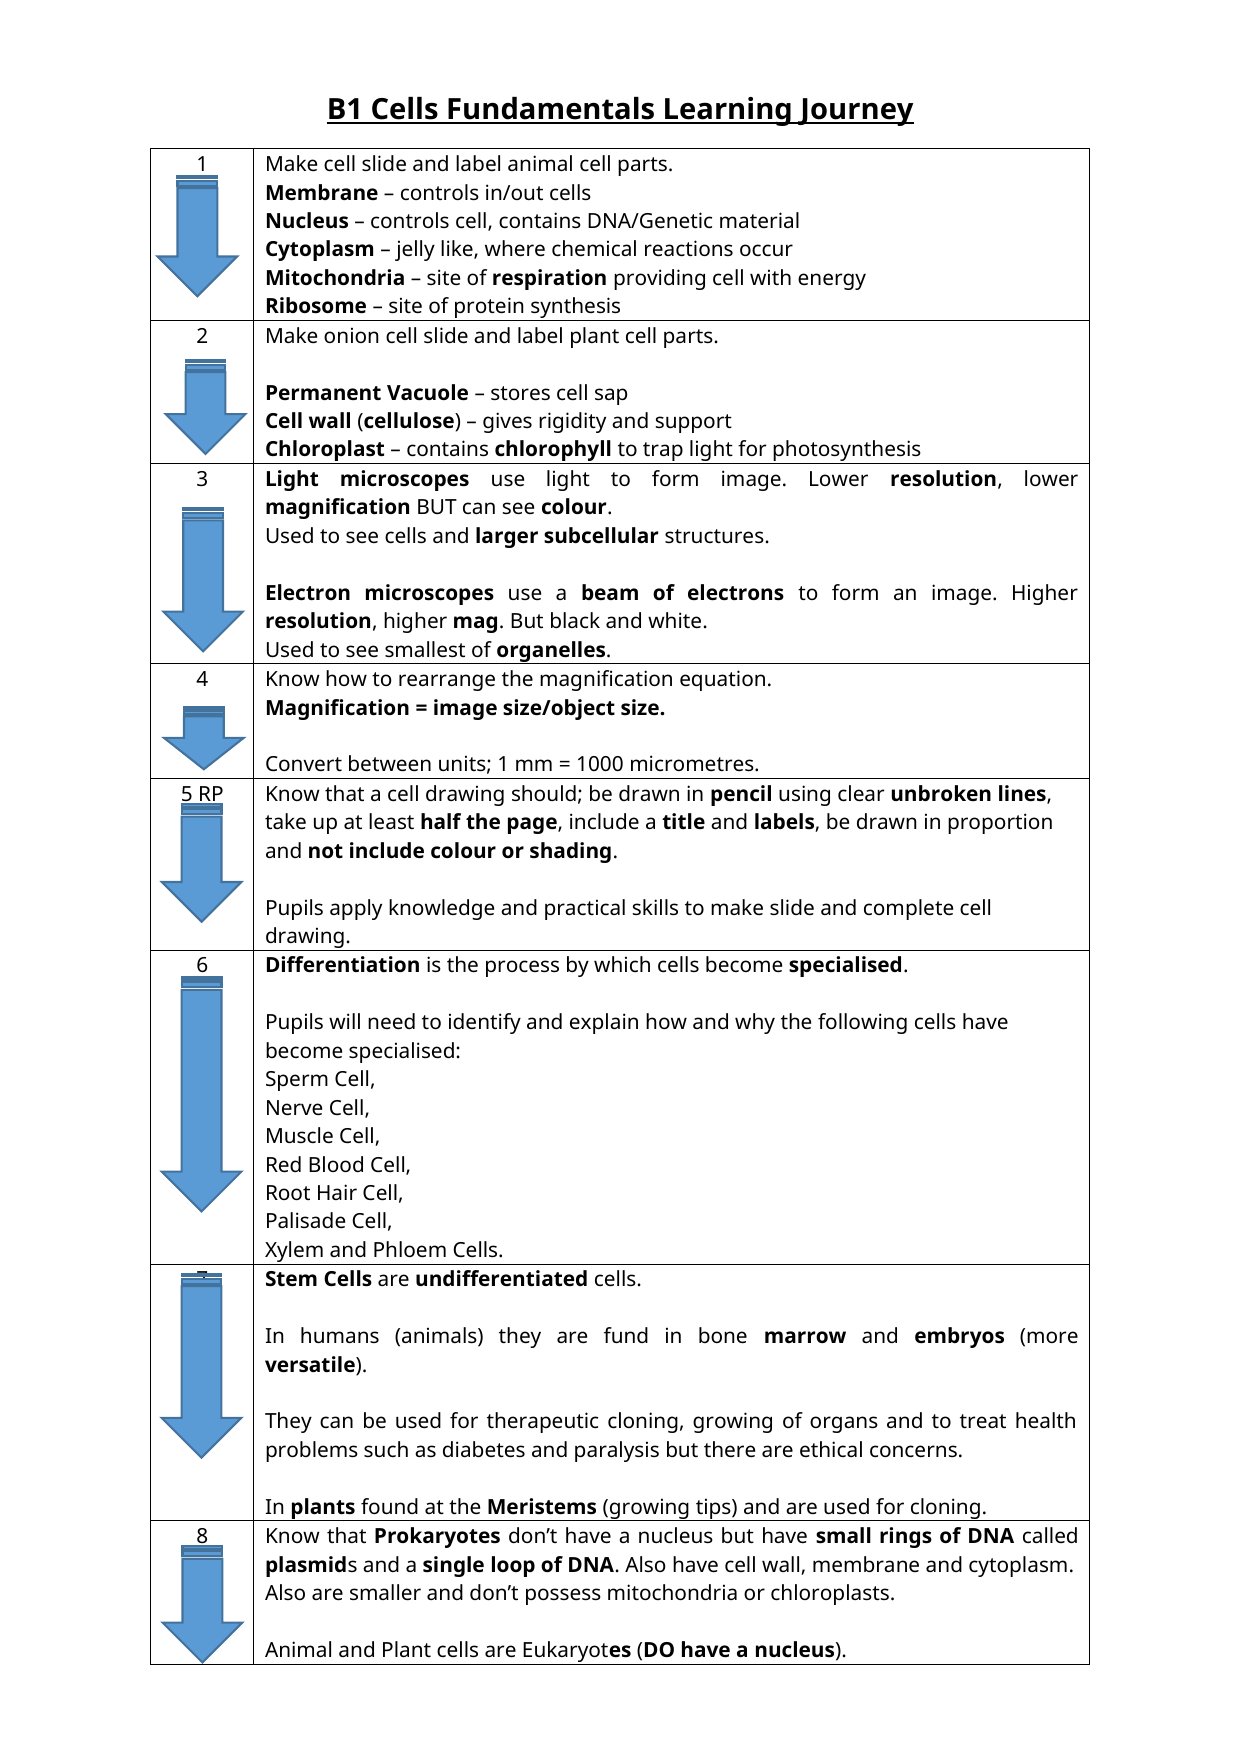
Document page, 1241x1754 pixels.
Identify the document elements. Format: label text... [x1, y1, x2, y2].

table_cell 3 [151, 464, 253, 663]
table_cell Make onion cell slide and label plant cell parts. Permanent Vacuole – stores cell sap Cell wall (cellulose) – gives rigidity and support Chloroplast – contains chlorophyll to trap light for photosynthesis [254, 321, 1089, 463]
table_header 1 [151, 149, 253, 320]
table_cell Differentiation is the process by which cells become specialised. Pupils will need to identify and explain how and why the following cells have become specialised: Sperm Cell, Nerve Cell, Muscle Cell, Red Blood Cell, Root Hair Cell, Palisade Cell, Xylem and Phloem Cells. [254, 951, 1089, 1263]
table_cell 8 [151, 1521, 253, 1664]
table_cell Light microscopes use light to form image. Lower resolution, lower magnification BUT can see colour. Used to see cells and larger subcellular structures. Electron microscopes use a beam of electrons to form an image. Higher resolution, higher mag. But black and white. Used to see smallest of organelles. [254, 464, 1089, 663]
table_cell 5 RP [151, 779, 253, 949]
table_header Make cell slide and label animal cell parts. Membrane – controls in/out cells Nucleus – controls cell, contains DNA/Genetic material Cytoplasm – jelly like, where chemical reactions occur Mitochondria – site of respiration providing cell with energy Ribosome – site of protein synthesis [254, 149, 1089, 320]
table_cell Know how to rearrange the magnification equation. Magnification = image size/object size. Convert between units; 1 mm = 1000 micrometres. [254, 664, 1089, 778]
table_cell Know that Prokaryotes don’t have a nucleus but have small rings of DNA called plasmids and a single loop of DNA. Also have cell wall, membrane and cytoplasm. Also are smaller and don’t possess mitochondria or chloroplasts. Animal and Plant cells are Eukaryotes (DO have a nucleus). [254, 1521, 1089, 1664]
table_cell 6 [151, 951, 253, 1263]
table_cell Stem Cells are undifferentiated cells. In humans (animals) they are fund in bone marrow and embryos (more versatile). They can be used for therapeutic cloning, growing of organs and to treat health problems such as diabetes and paralysis but there are ethical concerns. In plants found at the Meristems (growing tips) and are used for cloning. [254, 1265, 1089, 1520]
table_cell 7 [151, 1265, 253, 1520]
table_cell 4 [151, 664, 253, 778]
table_cell Know that a cell drawing should; be drawn in pencil using clear unbroken lines, take up at least half the page, include a title and labels, be drawn in proportion and not include colour or shading. Pupils apply knowledge and practical skills to make slide and complete cell drawing. [254, 779, 1089, 949]
table_cell 2 [151, 321, 253, 463]
text B1 Cells Fundamentals Learning Journey [150, 89, 1090, 128]
